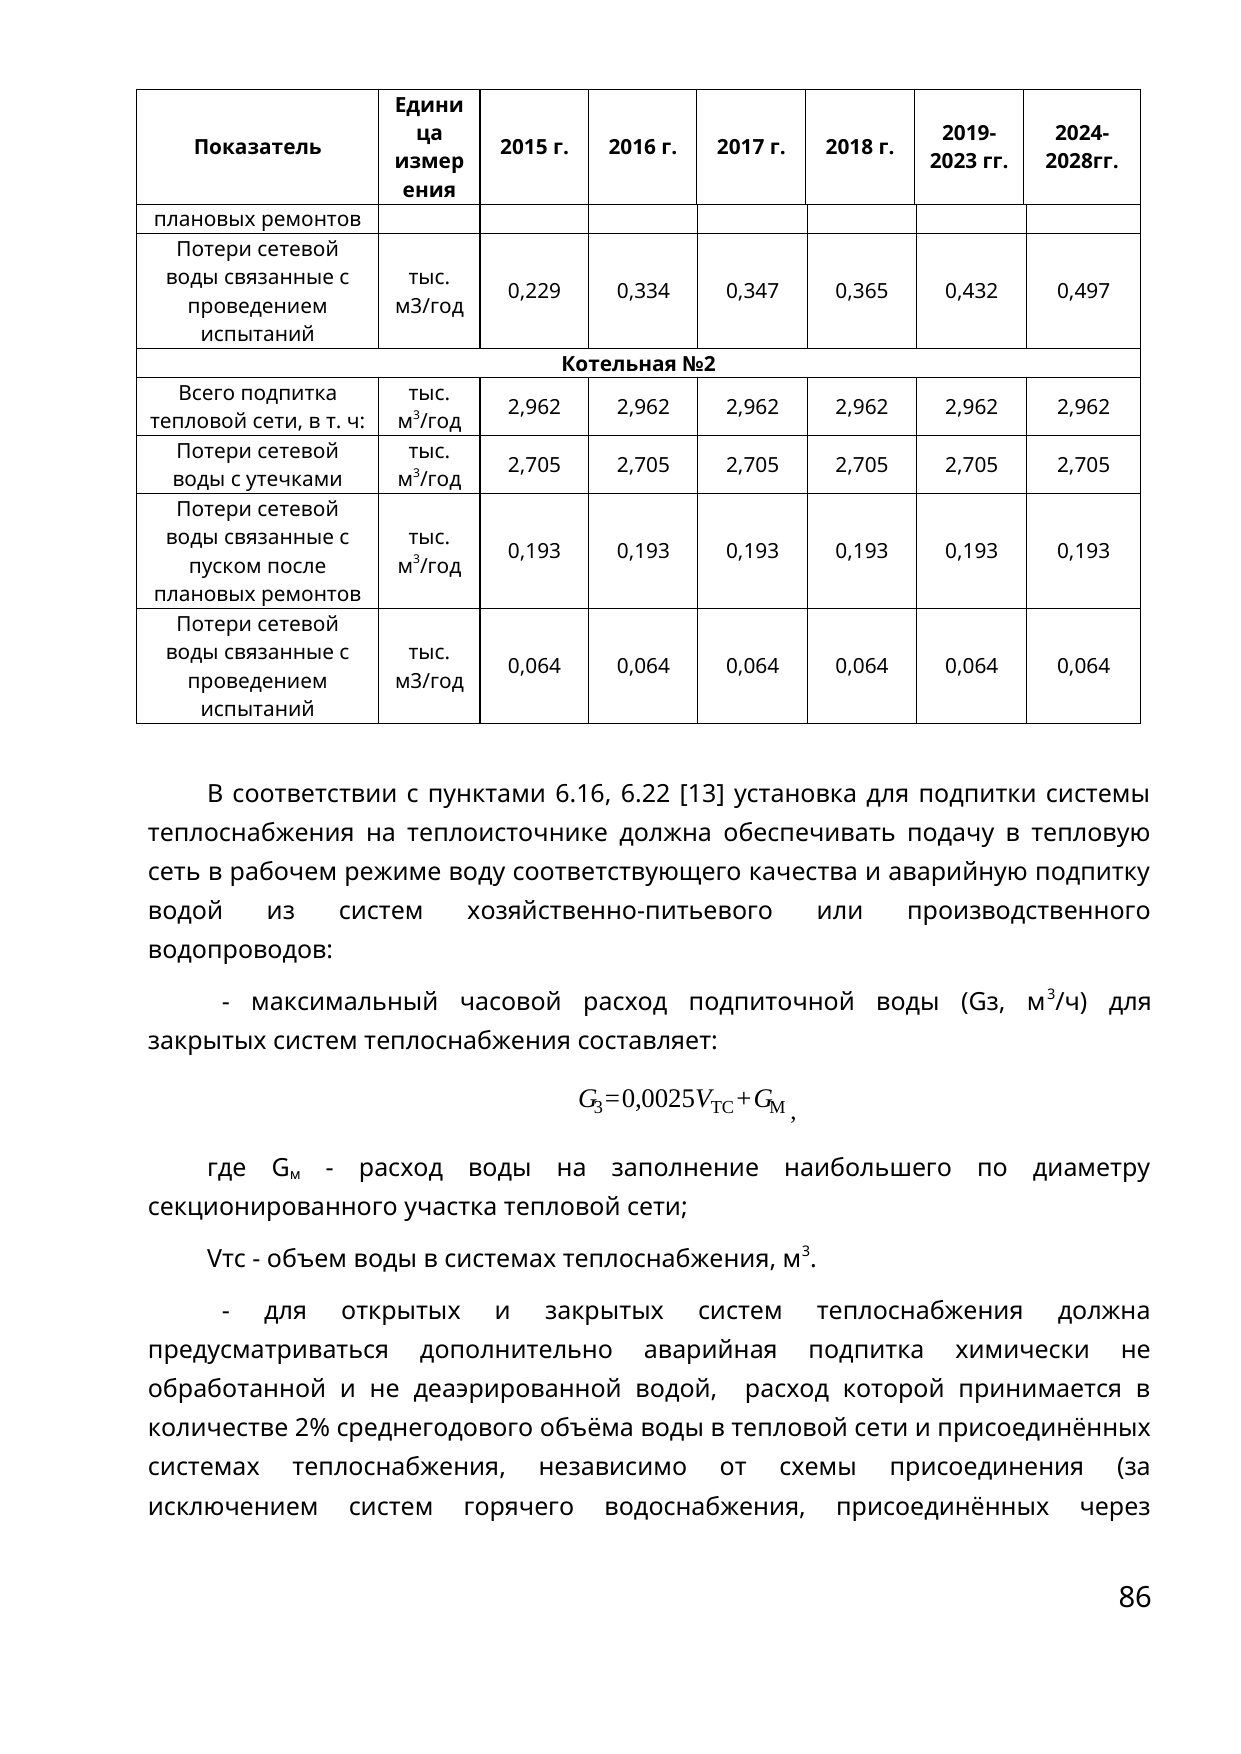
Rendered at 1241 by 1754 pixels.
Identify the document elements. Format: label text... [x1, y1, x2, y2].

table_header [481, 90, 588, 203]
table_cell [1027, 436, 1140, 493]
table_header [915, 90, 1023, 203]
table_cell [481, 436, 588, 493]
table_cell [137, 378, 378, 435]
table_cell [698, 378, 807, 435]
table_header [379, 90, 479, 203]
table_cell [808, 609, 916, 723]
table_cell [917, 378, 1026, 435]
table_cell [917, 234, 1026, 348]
text где Gм - расход воды на заполнение наибольшего по диаметру секционированного участка тепловой сети; [148, 1150, 1152, 1223]
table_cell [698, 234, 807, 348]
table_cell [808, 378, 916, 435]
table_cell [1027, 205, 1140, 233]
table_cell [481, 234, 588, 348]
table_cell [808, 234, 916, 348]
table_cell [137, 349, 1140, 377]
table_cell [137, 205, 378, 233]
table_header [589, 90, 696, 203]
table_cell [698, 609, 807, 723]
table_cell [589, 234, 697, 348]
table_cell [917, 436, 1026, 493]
text , [148, 1083, 1152, 1125]
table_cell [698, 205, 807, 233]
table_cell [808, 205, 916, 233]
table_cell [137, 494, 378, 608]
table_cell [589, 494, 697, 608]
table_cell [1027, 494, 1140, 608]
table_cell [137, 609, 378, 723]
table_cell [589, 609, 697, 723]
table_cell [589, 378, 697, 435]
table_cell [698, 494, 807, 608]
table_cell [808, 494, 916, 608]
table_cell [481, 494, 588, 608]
text - максимальный часовой расход подпиточной воды (Gз, м3/ч) для закрытых систем теплоснабжения составляет: [148, 984, 1152, 1057]
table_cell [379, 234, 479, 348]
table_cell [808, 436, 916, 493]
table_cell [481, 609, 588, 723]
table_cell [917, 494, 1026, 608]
text В соответствии с пунктами 6.16, 6.22 [13] установка для подпитки системы теплоснабжения на теплоисточнике должна обеспечивать подачу в тепловую сеть в рабочем режиме воду соответствующего качества и аварийную подпитку водой из систем хозяйственно-питьевого или производственного водопроводов: [148, 775, 1152, 966]
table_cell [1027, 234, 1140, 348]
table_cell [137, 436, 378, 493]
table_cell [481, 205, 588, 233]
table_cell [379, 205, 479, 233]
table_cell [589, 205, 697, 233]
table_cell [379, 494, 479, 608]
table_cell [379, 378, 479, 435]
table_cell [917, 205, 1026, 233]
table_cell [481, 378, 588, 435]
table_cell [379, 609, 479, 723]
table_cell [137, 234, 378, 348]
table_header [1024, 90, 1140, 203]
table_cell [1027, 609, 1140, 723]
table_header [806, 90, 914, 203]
text Vтс - объем воды в системах теплоснабжения, м3. [148, 1241, 1152, 1275]
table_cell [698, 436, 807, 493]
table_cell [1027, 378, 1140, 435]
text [148, 1292, 1152, 1522]
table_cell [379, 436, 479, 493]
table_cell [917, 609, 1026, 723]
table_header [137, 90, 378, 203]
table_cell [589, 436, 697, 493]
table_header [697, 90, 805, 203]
